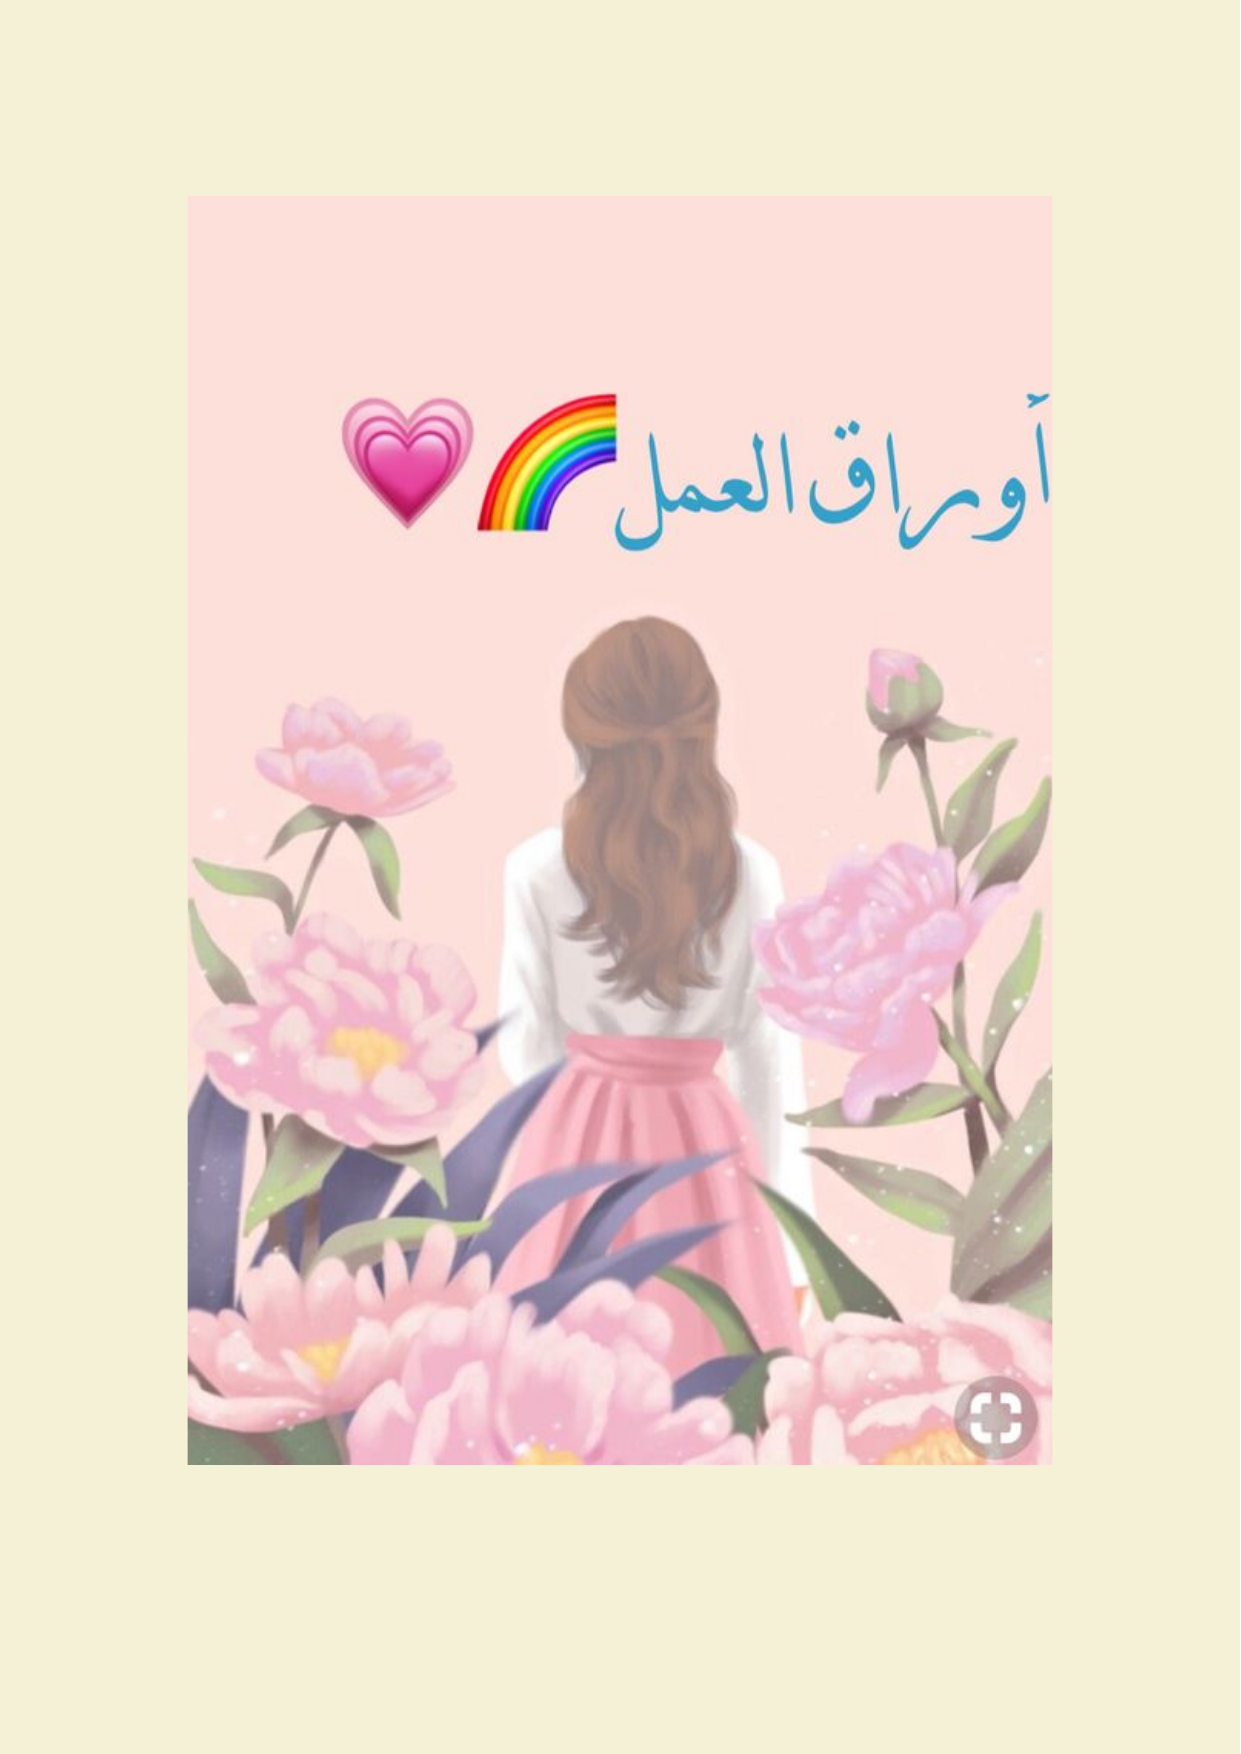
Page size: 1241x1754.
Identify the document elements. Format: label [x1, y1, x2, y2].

picture [187, 196, 1053, 1465]
